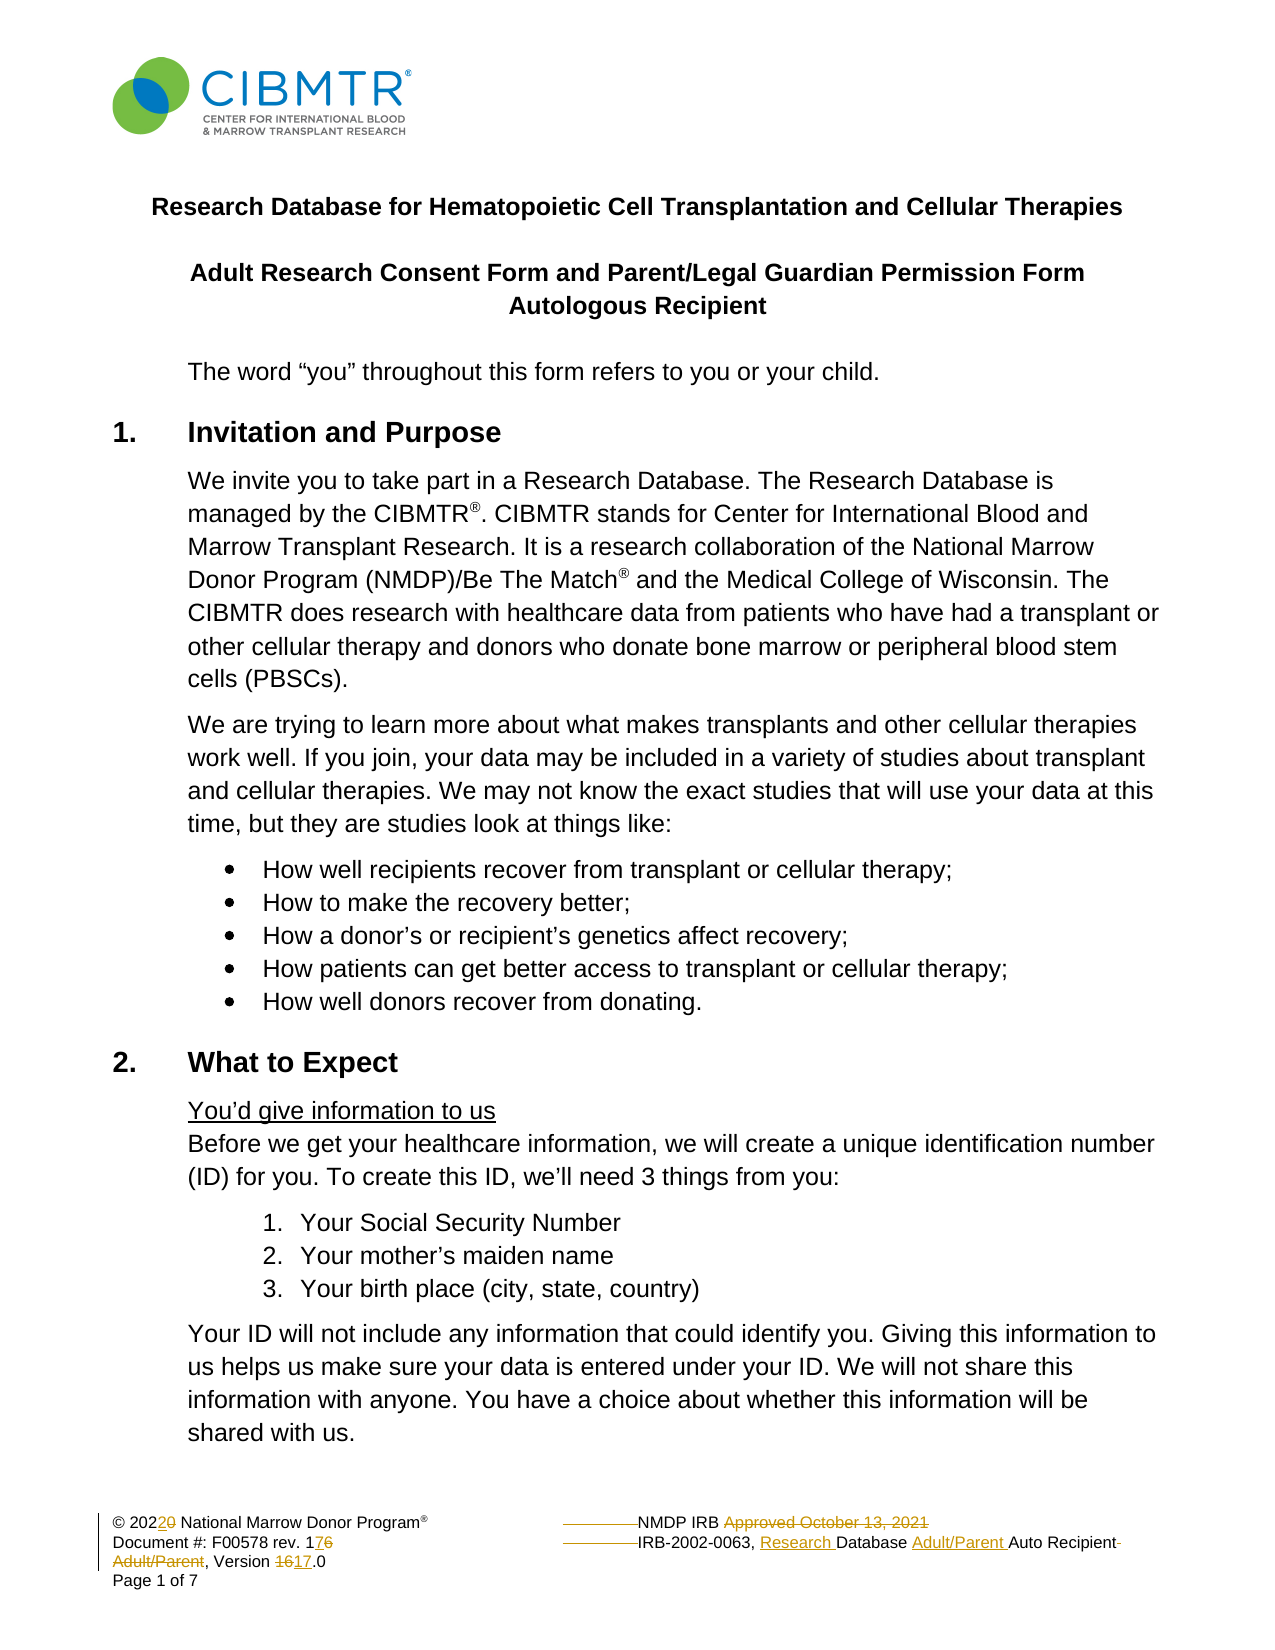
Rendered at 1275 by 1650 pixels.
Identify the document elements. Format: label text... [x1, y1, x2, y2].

list Your mother’s maiden name [262, 1241, 1162, 1269]
picture [112, 57, 412, 135]
subtitle What to Expect [112, 1045, 1162, 1079]
text We are trying to learn more about what makes transplants and other cellular therapies work well. If you join, your data may be included in a variety of studies about transplant and cellular therapies. We may not know the exact studies that will use your data at this time, but they are studies look at things like: [187, 710, 1162, 838]
list How well recipients recover from transplant or cellular therapy; [225, 854, 1162, 883]
list How to make the recovery better; [225, 888, 1162, 917]
list How well donors recover from donating. [225, 987, 1162, 1016]
text Research Database for Hematopoietic Cell Transplantation and Cellular Therapies [112, 192, 1162, 221]
text Your ID will not include any information that could identify you. Giving this information to us helps us make sure your data is entered under your ID. We will not share this information with anyone. You have a choice about whether this information will be shared with us. [187, 1319, 1162, 1447]
list How patients can get better access to transplant or cellular therapy; [225, 954, 1162, 983]
list Your Social Security Number [262, 1208, 1162, 1237]
text You’d give information to us [187, 1096, 1162, 1125]
list Your birth place (city, state, country) [262, 1274, 1162, 1303]
text Before we get your healthcare information, we will create a unique identification number (ID) for you. To create this ID, we’ll need 3 things from you: [187, 1129, 1162, 1191]
text Autologous Recipient [112, 291, 1162, 320]
subtitle Adult Research Consent Form and Parent/Legal Guardian Permission Form [112, 258, 1162, 287]
subtitle Invitation and Purpose [112, 415, 1162, 449]
text The word “you” throughout this form refers to you or your child. [112, 357, 1162, 386]
text We invite you to take part in a Research Database. The Research Database is managed by the CIBMTR®. CIBMTR stands for Center for International Blood and Marrow Transplant Research. It is a research collaboration of the National Marrow Donor Program (NMDP)/Be The Match® and the Medical College of Wisconsin. The CIBMTR does research with healthcare data from patients who have had a transplant or other cellular therapy and donors who donate bone marrow or peripheral blood stem cells (PBSCs). [187, 466, 1162, 693]
list How a donor’s or recipient’s genetics affect recovery; [225, 921, 1162, 950]
